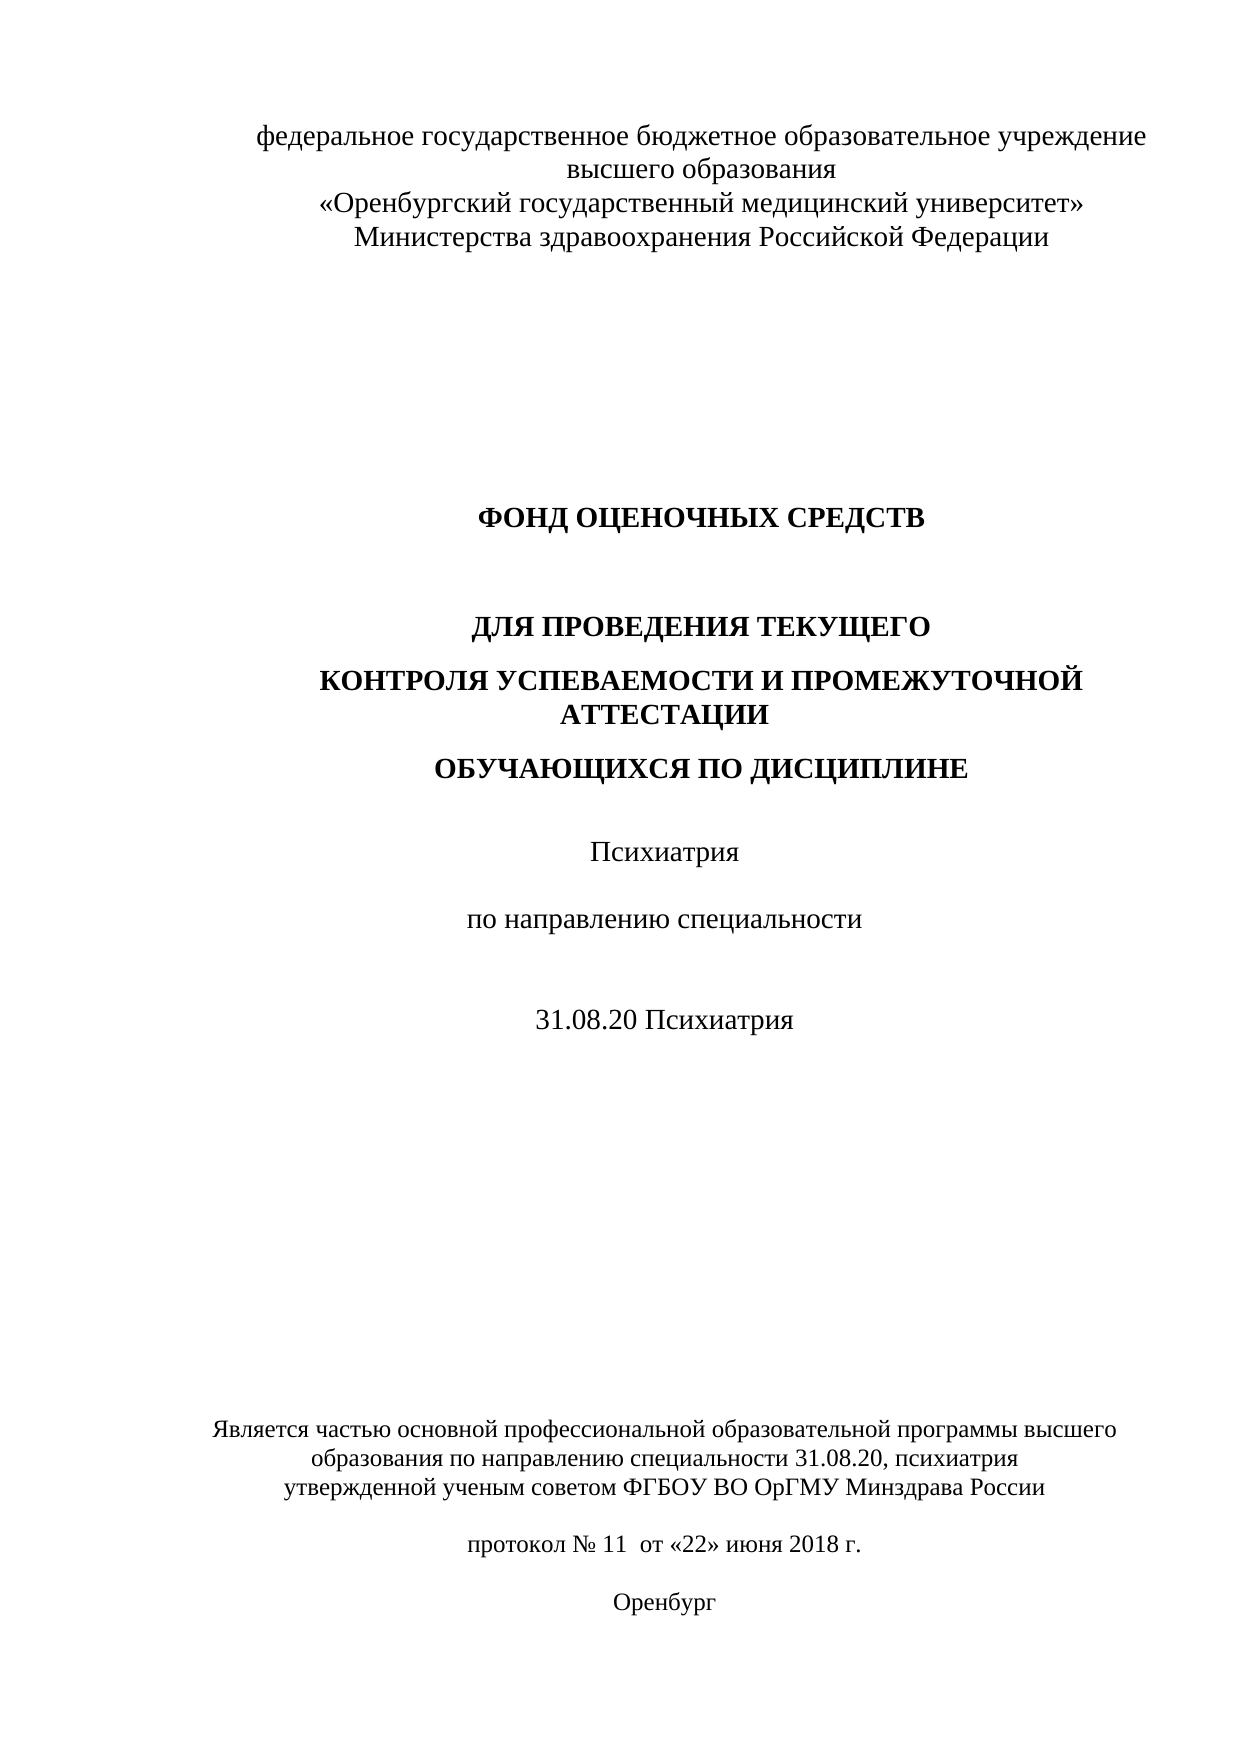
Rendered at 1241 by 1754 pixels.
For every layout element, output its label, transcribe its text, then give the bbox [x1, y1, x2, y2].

text 31.08.20 Психиатрия [177, 1002, 1152, 1036]
text протокол № 11 от «22» июня 2018 г. [177, 1529, 1152, 1558]
text федеральное государственное бюджетное образовательное учреждение [177, 118, 1152, 152]
text КОНТРОЛЯ УСПЕВАЕМОСТИ И ПРОМЕЖУТОЧНОЙ АТТЕСТАЦИИ [177, 663, 1152, 730]
text Является частью основной профессиональной образовательной программы высшего образования по направлению специальности 31.08.20, психиатрия [177, 1414, 1152, 1472]
text ДЛЯ ПРОВЕДЕНИЯ ТЕКУЩЕГО [177, 609, 1152, 642]
text «Оренбургский государственный медицинский университет» [177, 185, 1152, 219]
text Министерства здравоохранения Российской Федерации [177, 219, 1152, 252]
text по направлению специальности [177, 901, 1152, 935]
text Оренбург [177, 1587, 1152, 1615]
text высшего образования [177, 152, 1152, 185]
text Психиатрия [177, 834, 1152, 868]
text утвержденной ученым советом ФГБОУ ВО ОрГМУ Минздрава России [177, 1472, 1152, 1500]
text ФОНД ОЦЕНОЧНЫХ СРЕДСТВ [177, 500, 1152, 534]
text ОБУЧАЮЩИХСЯ ПО ДИСЦИПЛИНЕ [177, 751, 1152, 785]
